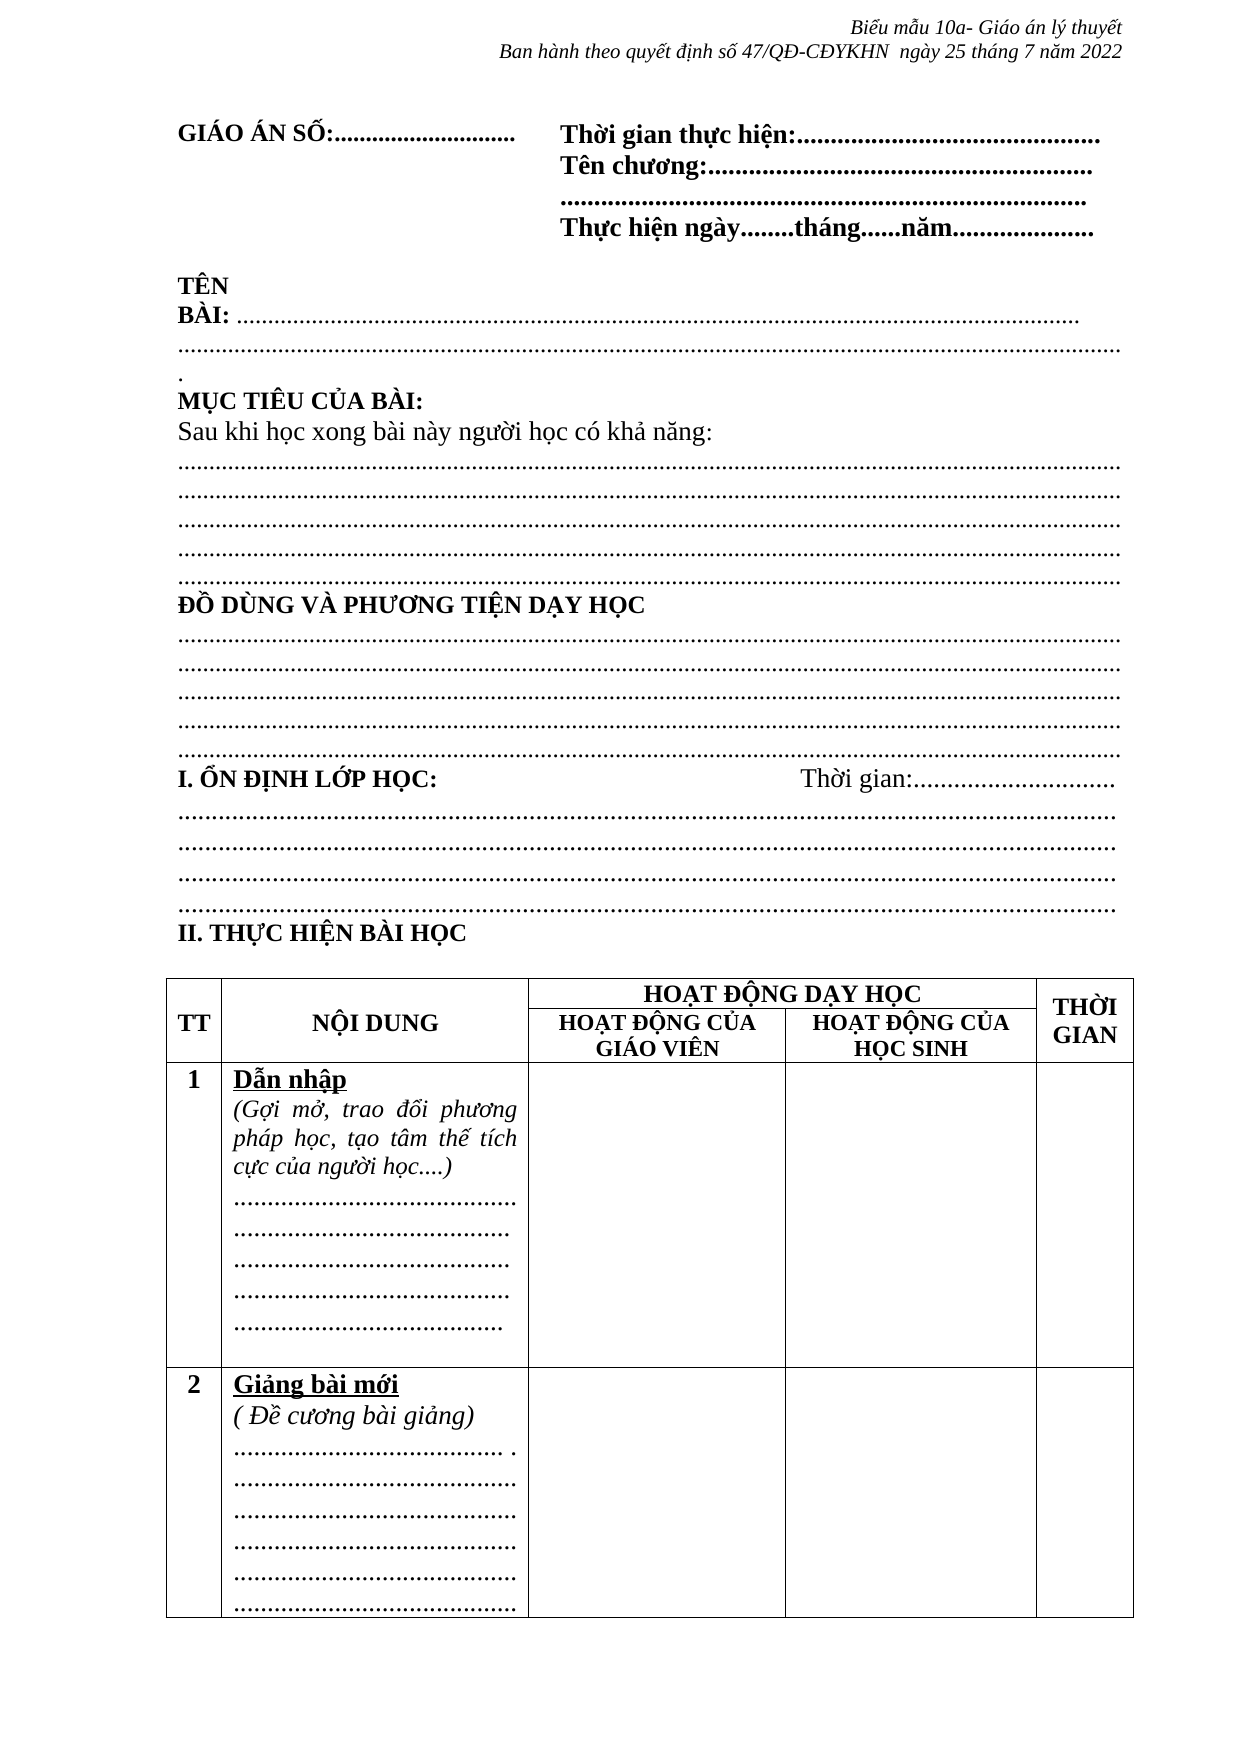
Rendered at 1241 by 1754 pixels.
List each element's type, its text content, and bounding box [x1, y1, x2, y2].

text II. THỰC HIỆN BÀI HỌC [177, 918, 1122, 947]
text ................................................................................................................................................................................................................................................................................................................................................................................................................................. [177, 794, 1122, 887]
text Sau khi học xong bài này người học có khả năng: [177, 415, 1122, 446]
table_header GIÁO ÁN SỐ:............................. [166, 118, 549, 243]
text I. ỔN ĐỊNH LỚP HỌC: Thời gian:.............................. [177, 763, 1122, 794]
table_cell [1037, 1063, 1133, 1367]
text ĐỒ DÙNG VÀ PHƯƠNG TIỆN DẠY HỌC [177, 590, 1122, 619]
table_header HOẠT ĐỘNG DẠY HỌC [529, 979, 1036, 1008]
text MỤC TIÊU CỦA BÀI: [177, 386, 1122, 415]
table_cell 1 [167, 1063, 221, 1367]
text ........................................................................................................................................... [177, 887, 1122, 918]
table_cell 2 [167, 1368, 221, 1617]
table_header TT [167, 979, 221, 1062]
table_cell [1037, 1368, 1133, 1617]
table_cell [529, 1368, 785, 1617]
table_cell [786, 1063, 1036, 1367]
table_header NỘI DUNG [222, 979, 528, 1062]
table_cell HOẠT ĐỘNG CỦA HỌC SINH [786, 1009, 1036, 1062]
text ........................................................................................................................................................ [177, 329, 1122, 386]
table_cell [529, 1063, 785, 1367]
text ................................................................................................................................................................................................................................................................................................................................................................................................................................................................................................................................................................................................................................................................................................................................................................................... [177, 619, 1122, 763]
table_cell Dẫn nhập (Gợi mở, trao đổi phương pháp học, tạo tâm thế tích cực của người học....) .......................................... ......................................... ......................................... ......................................... ........................................ [222, 1063, 528, 1367]
table_header THỜI GIAN [1037, 979, 1133, 1062]
table_cell [786, 1368, 1036, 1617]
text TÊN BÀI: ....................................................................................................................................... [177, 271, 1122, 329]
table_header Thời gian thực hiện:............................................. Tên chương:......................................................... .............................................................................. Thực hiện ngày........tháng......năm..................... [549, 118, 1133, 243]
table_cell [222, 1368, 528, 1617]
text ................................................................................................................................................................................................................................................................................................................................................................................................................................................................................................................................................................................................................................................................................................................................................................................... [177, 446, 1122, 590]
table_cell HOẠT ĐỘNG CỦA GIÁO VIÊN [529, 1009, 785, 1062]
